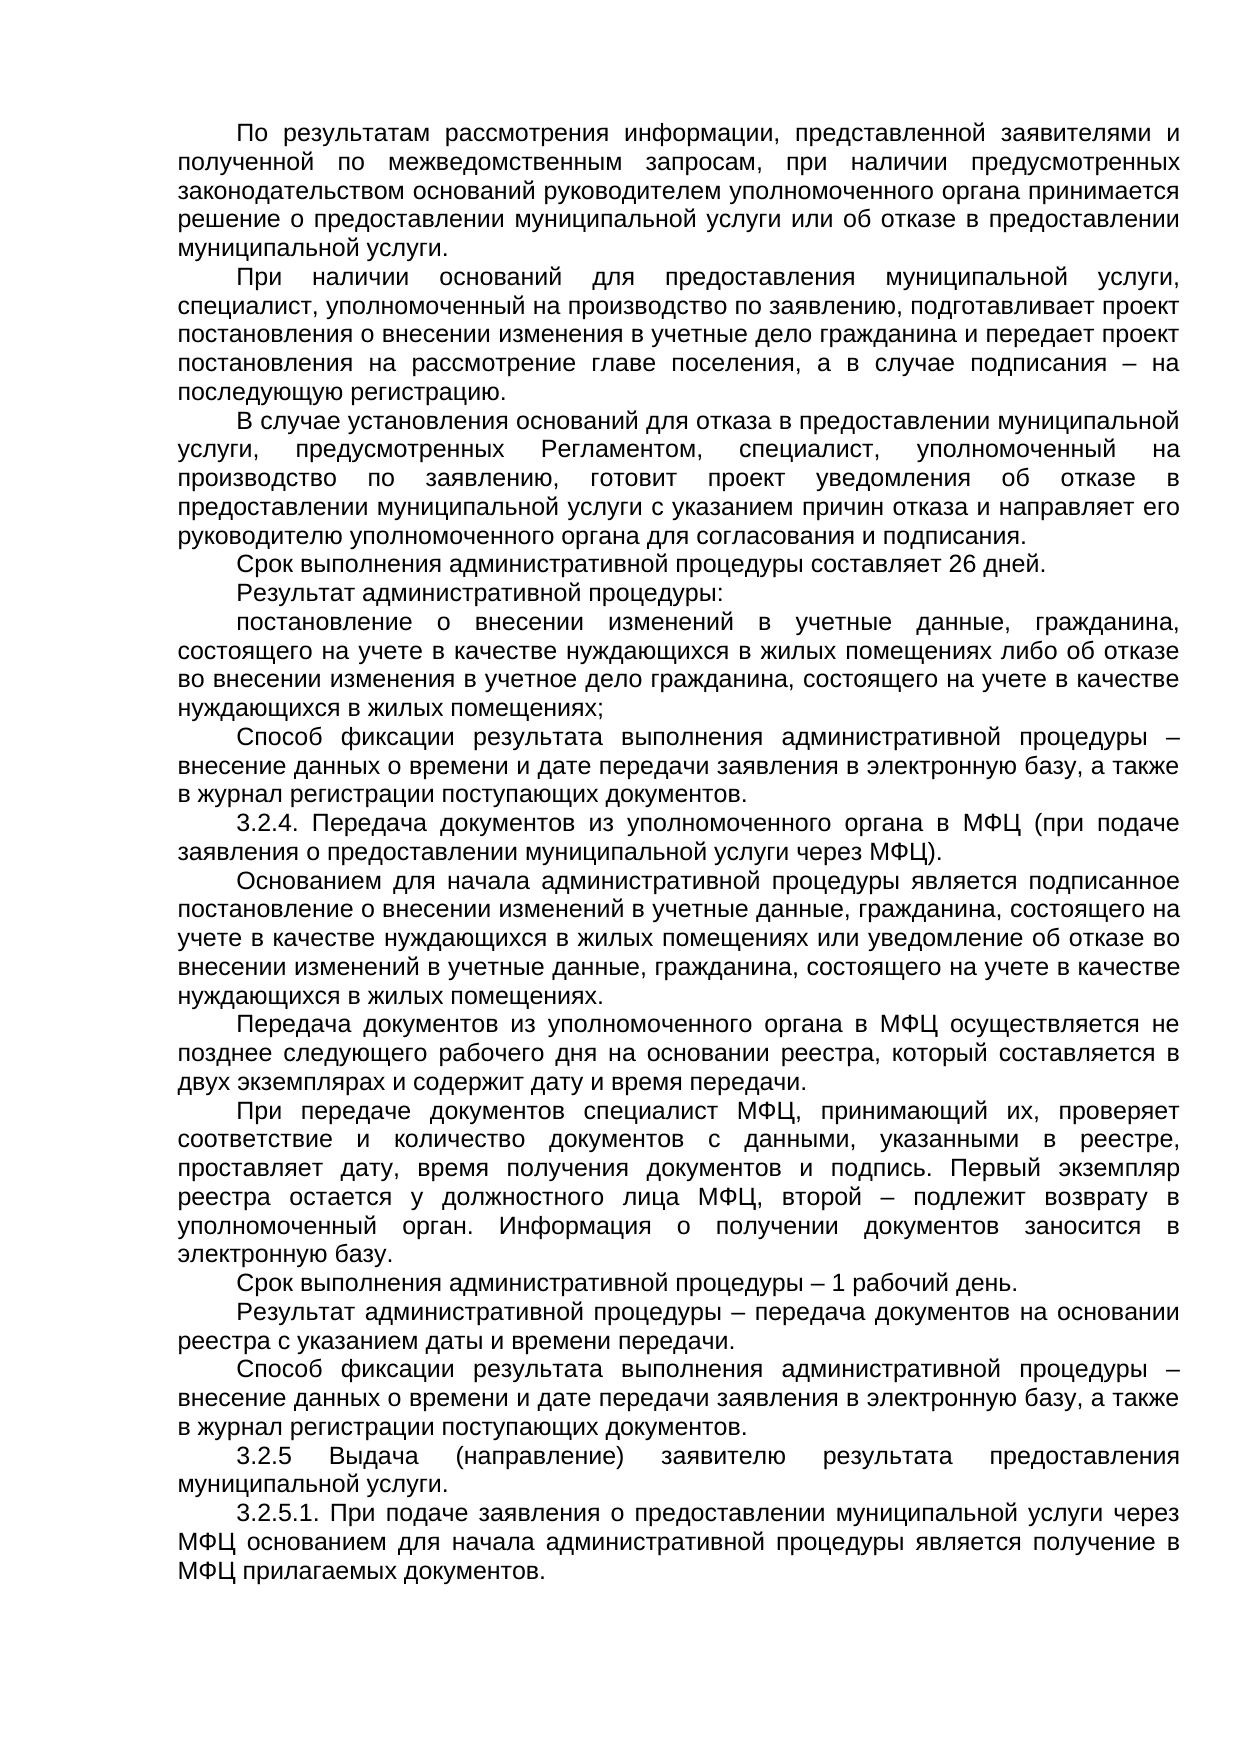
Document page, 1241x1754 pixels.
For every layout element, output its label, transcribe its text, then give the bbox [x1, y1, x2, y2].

text 3.2.4. Передача документов из уполномоченного органа в МФЦ (при подаче заявления о предоставлении муниципальной услуги через МФЦ). [177, 808, 1181, 866]
text По результатам рассмотрения информации, представленной заявителями и полученной по межведомственным запросам, при наличии предусмотренных законодательством оснований руководителем уполномоченного органа принимается решение о предоставлении муниципальной услуги или об отказе в предоставлении муниципальной услуги. [177, 118, 1181, 262]
text Результат административной процедуры – передача документов на основании реестра с указанием даты и времени передачи. [177, 1297, 1181, 1354]
text постановление о внесении изменений в учетные данные, гражданина, состоящего на учете в качестве нуждающихся в жилых помещениях либо об отказе во внесении изменения в учетное дело гражданина, состоящего на учете в качестве нуждающихся в жилых помещениях; [177, 607, 1181, 722]
text 3.2.5 Выдача (направление) заявителю результата предоставления муниципальной услуги. [177, 1441, 1181, 1498]
text Передача документов из уполномоченного органа в МФЦ осуществляется не позднее следующего рабочего дня на основании реестра, который составляется в двух экземплярах и содержит дату и время передачи. [177, 1009, 1181, 1096]
text Результат административной процедуры: [177, 578, 1181, 607]
text При наличии оснований для предоставления муниципальной услуги, специалист, уполномоченный на производство по заявлению, подготавливает проект постановления о внесении изменения в учетные дело гражданина и передает проект постановления на рассмотрение главе поселения, а в случае подписания – на последующую регистрацию. [177, 262, 1181, 406]
text Основанием для начала административной процедуры является подписанное постановление о внесении изменений в учетные данные, гражданина, состоящего на учете в качестве нуждающихся в жилых помещениях или уведомление об отказе во внесении изменений в учетные данные, гражданина, состоящего на учете в качестве нуждающихся в жилых помещениях. [177, 866, 1181, 1009]
text 3.2.5.1. При подаче заявления о предоставлении муниципальной услуги через МФЦ основанием для начала административной процедуры является получение в МФЦ прилагаемых документов. [177, 1498, 1181, 1584]
text Срок выполнения административной процедуры составляет 26 дней. [177, 549, 1181, 578]
text Способ фиксации результата выполнения административной процедуры – внесение данных о времени и дате передачи заявления в электронную базу, а также в журнал регистрации поступающих документов. [177, 722, 1181, 808]
text Срок выполнения административной процедуры – 1 рабочий день. [177, 1268, 1181, 1297]
text При передаче документов специалист МФЦ, принимающий их, проверяет соответствие и количество документов с данными, указанными в реестре, проставляет дату, время получения документов и подпись. Первый экземпляр реестра остается у должностного лица МФЦ, второй – подлежит возврату в уполномоченный орган. Информация о получении документов заносится в электронную базу. [177, 1096, 1181, 1268]
text Способ фиксации результата выполнения административной процедуры – внесение данных о времени и дате передачи заявления в электронную базу, а также в журнал регистрации поступающих документов. [177, 1354, 1181, 1441]
text В случае установления оснований для отказа в предоставлении муниципальной услуги, предусмотренных Регламентом, специалист, уполномоченный на производство по заявлению, готовит проект уведомления об отказе в предоставлении муниципальной услуги с указанием причин отказа и направляет его руководителю уполномоченного органа для согласования и подписания. [177, 406, 1181, 549]
